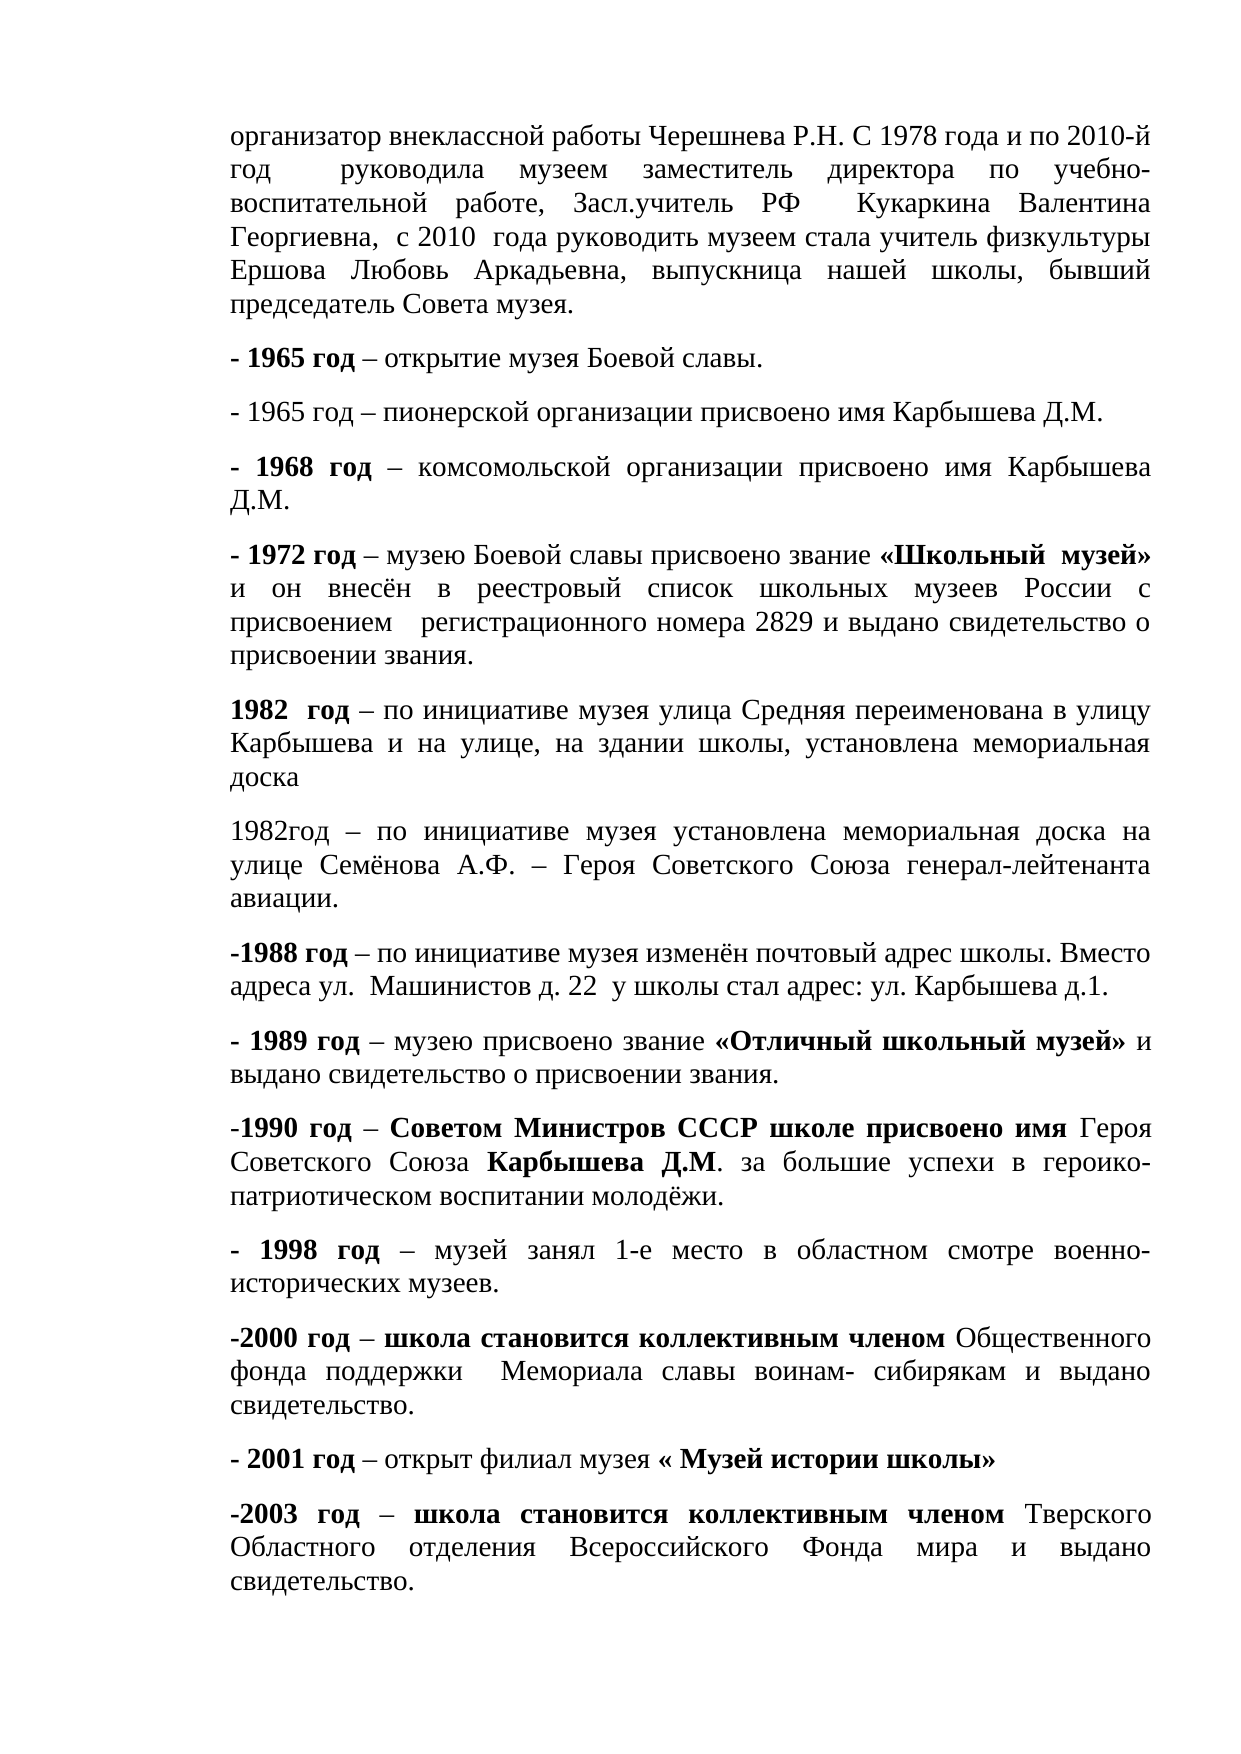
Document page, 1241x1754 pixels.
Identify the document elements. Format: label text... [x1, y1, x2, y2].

text - 2001 год – открыт филиал музея « Музей истории школы» [230, 1441, 1152, 1475]
text - 1965 год – пионерской организации присвоено имя Карбышева Д.М. [230, 394, 1152, 428]
text - 1972 год – музею Боевой славы присвоено звание «Школьный музей» и он внесён в реестровый список школьных музеев России с присвоением регистрационного номера 2829 и выдано свидетельство о присвоении звания. [230, 537, 1152, 671]
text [230, 118, 1152, 319]
text -1990 год – Советом Министров СССР школе присвоено имя Героя Советского Союза Карбышева Д.М. за большие успехи в героико-патриотическом воспитании молодёжи. [230, 1111, 1152, 1211]
text 1982год – по инициативе музея установлена мемориальная доска на улице Семёнова А.Ф. – Героя Советского Союза генерал-лейтенанта авиации. [230, 813, 1152, 914]
text -2003 год – школа становится коллективным членом Тверского Областного отделения Всероссийского Фонда мира и выдано свидетельство. [230, 1496, 1152, 1596]
text - 1998 год – музей занял 1-е место в областном смотре военно-исторических музеев. [230, 1232, 1152, 1299]
text - 1965 год – открытие музея Боевой славы. [230, 340, 1152, 374]
text - 1989 год – музею присвоено звание «Отличный школьный музей» и выдано свидетельство о присвоении звания. [230, 1023, 1152, 1090]
text -2000 год – школа становится коллективным членом Общественного фонда поддержки Мемориала славы воинам- сибирякам и выдано свидетельство. [230, 1320, 1152, 1421]
text - 1968 год – комсомольской организации присвоено имя Карбышева Д.М. [230, 449, 1152, 516]
text 1982 год – по инициативе музея улица Средняя переименована в улицу Карбышева и на улице, на здании школы, установлена мемориальная доска [230, 692, 1152, 792]
text -1988 год – по инициативе музея изменён почтовый адрес школы. Вместо адреса ул. Машинистов д. 22 у школы стал адрес: ул. Карбышева д.1. [230, 935, 1152, 1002]
